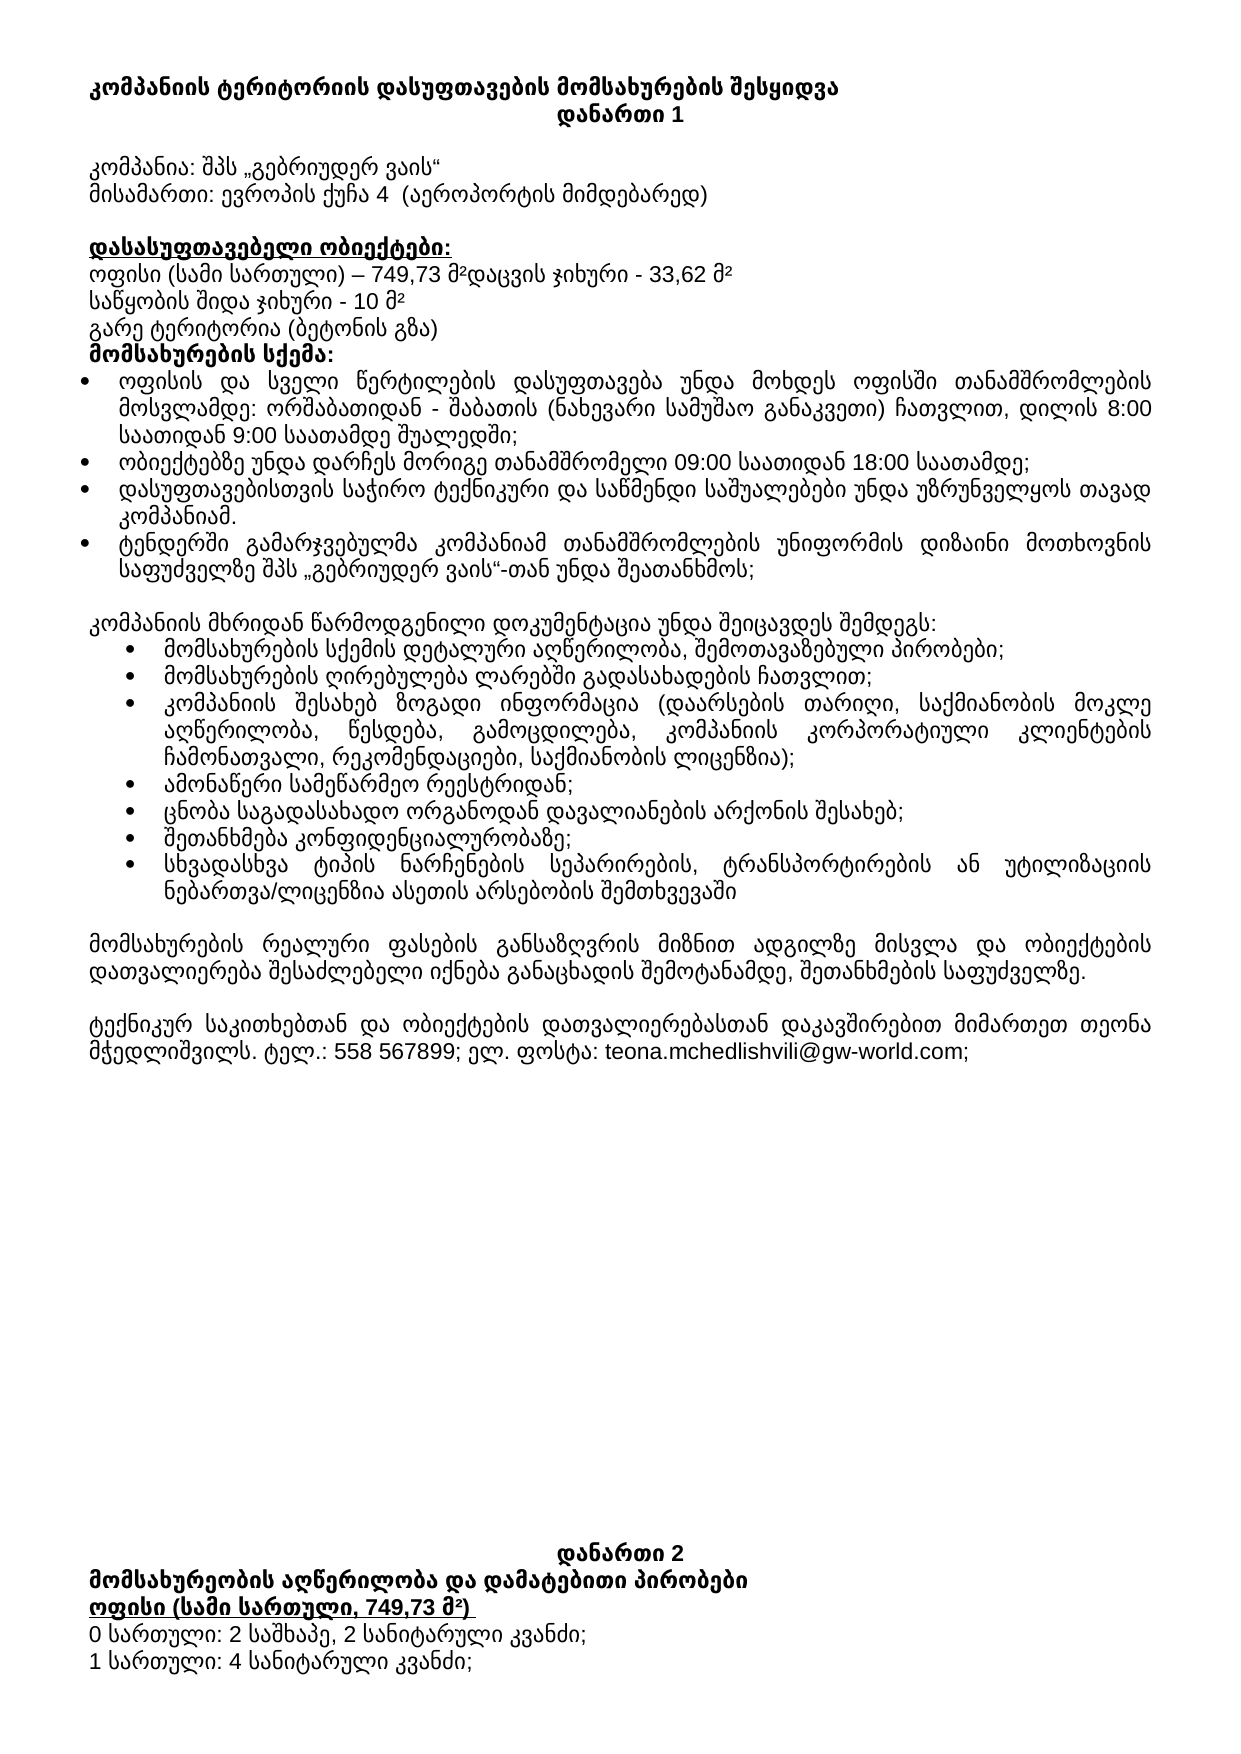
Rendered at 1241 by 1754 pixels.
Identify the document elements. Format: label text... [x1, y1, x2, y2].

text დანართი 1 [89, 101, 1152, 127]
list შეთანხმება კონფიდენციალურობაზე; [126, 824, 1152, 851]
list სხვადასხვა ტიპის ნარჩენების სეპარირების, ტრანსპორტირების ან უტილიზაციის ნებართვა/ლიცენზია ასეთის არსებობის შემთხვევაში [126, 851, 1152, 905]
text მომსახურების სქემა: [89, 341, 1152, 368]
list დასუფთავებისთვის საჭირო ტექნიკური და საწმენდი საშუალებები უნდა უზრუნველყოს თავად კომპანიამ. [81, 476, 1152, 529]
text დასასუფთავებელი ობიექტები: [89, 234, 1152, 261]
text კომპანია: შპს „გებრიუდერ ვაის“ [89, 154, 1152, 181]
list ტენდერში გამარჯვებულმა კომპანიამ თანამშრომლების უნიფორმის დიზაინი მოთხოვნის საფუძველზე შპს „გებრიუდერ ვაის“-თან უნდა შეათანხმოს; [81, 529, 1152, 583]
text გარე ტერიტორია (ბეტონის გზა) [89, 314, 1152, 341]
list ობიექტებზე უნდა დარჩეს მორიგე თანამშრომელი 09:00 საათიდან 18:00 საათამდე; [81, 449, 1152, 476]
list კომპანიის შესახებ ზოგადი ინფორმაცია (დაარსების თარიღი, საქმიანობის მოკლე აღწერილობა, წესდება, გამოცდილება, კომპანიის კორპორატიული კლიენტების ჩამონათვალი, რეკომენდაციები, საქმიანობის ლიცენზია); [126, 690, 1152, 771]
text მისამართი: ევროპის ქუჩა 4 (აეროპორტის მიმდებარედ) [89, 181, 1152, 207]
text კომპანიის ტერიტორიის დასუფთავების მომსახურების შესყიდვა [89, 74, 1152, 101]
text საწყობის შიდა ჯიხური - 10 მ² [89, 288, 1152, 314]
list მომსახურების სქემის დეტალური აღწერილობა, შემოთავაზებული პირობები; [126, 636, 1152, 663]
text ოფისი (სამი სართული) – 749,73 მ²დაცვის ჯიხური - 33,62 მ² [89, 261, 1152, 288]
list ცნობა საგადასახადო ორგანოდან დავალიანების არქონის შესახებ; [126, 798, 1152, 824]
list ოფისის და სველი წერტილების დასუფთავება უნდა მოხდეს ოფისში თანამშრომლების მოსვლამდე: ორშაბათიდან - შაბათის (ნახევარი სამუშაო განაკვეთი) ჩათვლით, დილის 8:00 საათიდან 9:00 საათამდე შუალედში; [81, 368, 1152, 449]
text დანართი 2 [89, 1540, 1152, 1567]
list მომსახურების რეალური ფასების განსაზღვრის მიზნით ადგილზე მისვლა და ობიექტების დათვალიერება შესაძლებელი იქნება განაცხადის შემოტანამდე, შეთანხმების საფუძველზე. [89, 932, 1152, 985]
text კომპანიის მხრიდან წარმოდგენილი დოკუმენტაცია უნდა შეიცავდეს შემდეგს: [89, 609, 1152, 636]
text 1 სართული: 4 სანიტარული კვანძი; [89, 1648, 1152, 1674]
list ტექნიკურ საკითხებთან და ობიექტების დათვალიერებასთან დაკავშირებით მიმართეთ თეონა მჭედლიშვილს. ტელ.: 558 567899; ელ. ფოსტა: teona.mchedlishvili@gw-world.com; [89, 1011, 1152, 1065]
text მომსახურეობის აღწერილობა და დამატებითი პირობები [89, 1567, 1152, 1594]
text 0 სართული: 2 საშხაპე, 2 სანიტარული კვანძი; [89, 1621, 1152, 1648]
list ამონაწერი სამეწარმეო რეესტრიდან; [126, 771, 1152, 798]
list მომსახურების ღირებულება ლარებში გადასახადების ჩათვლით; [126, 663, 1152, 690]
text ოფისი (სამი სართული, 749,73 მ²) [89, 1594, 1152, 1621]
